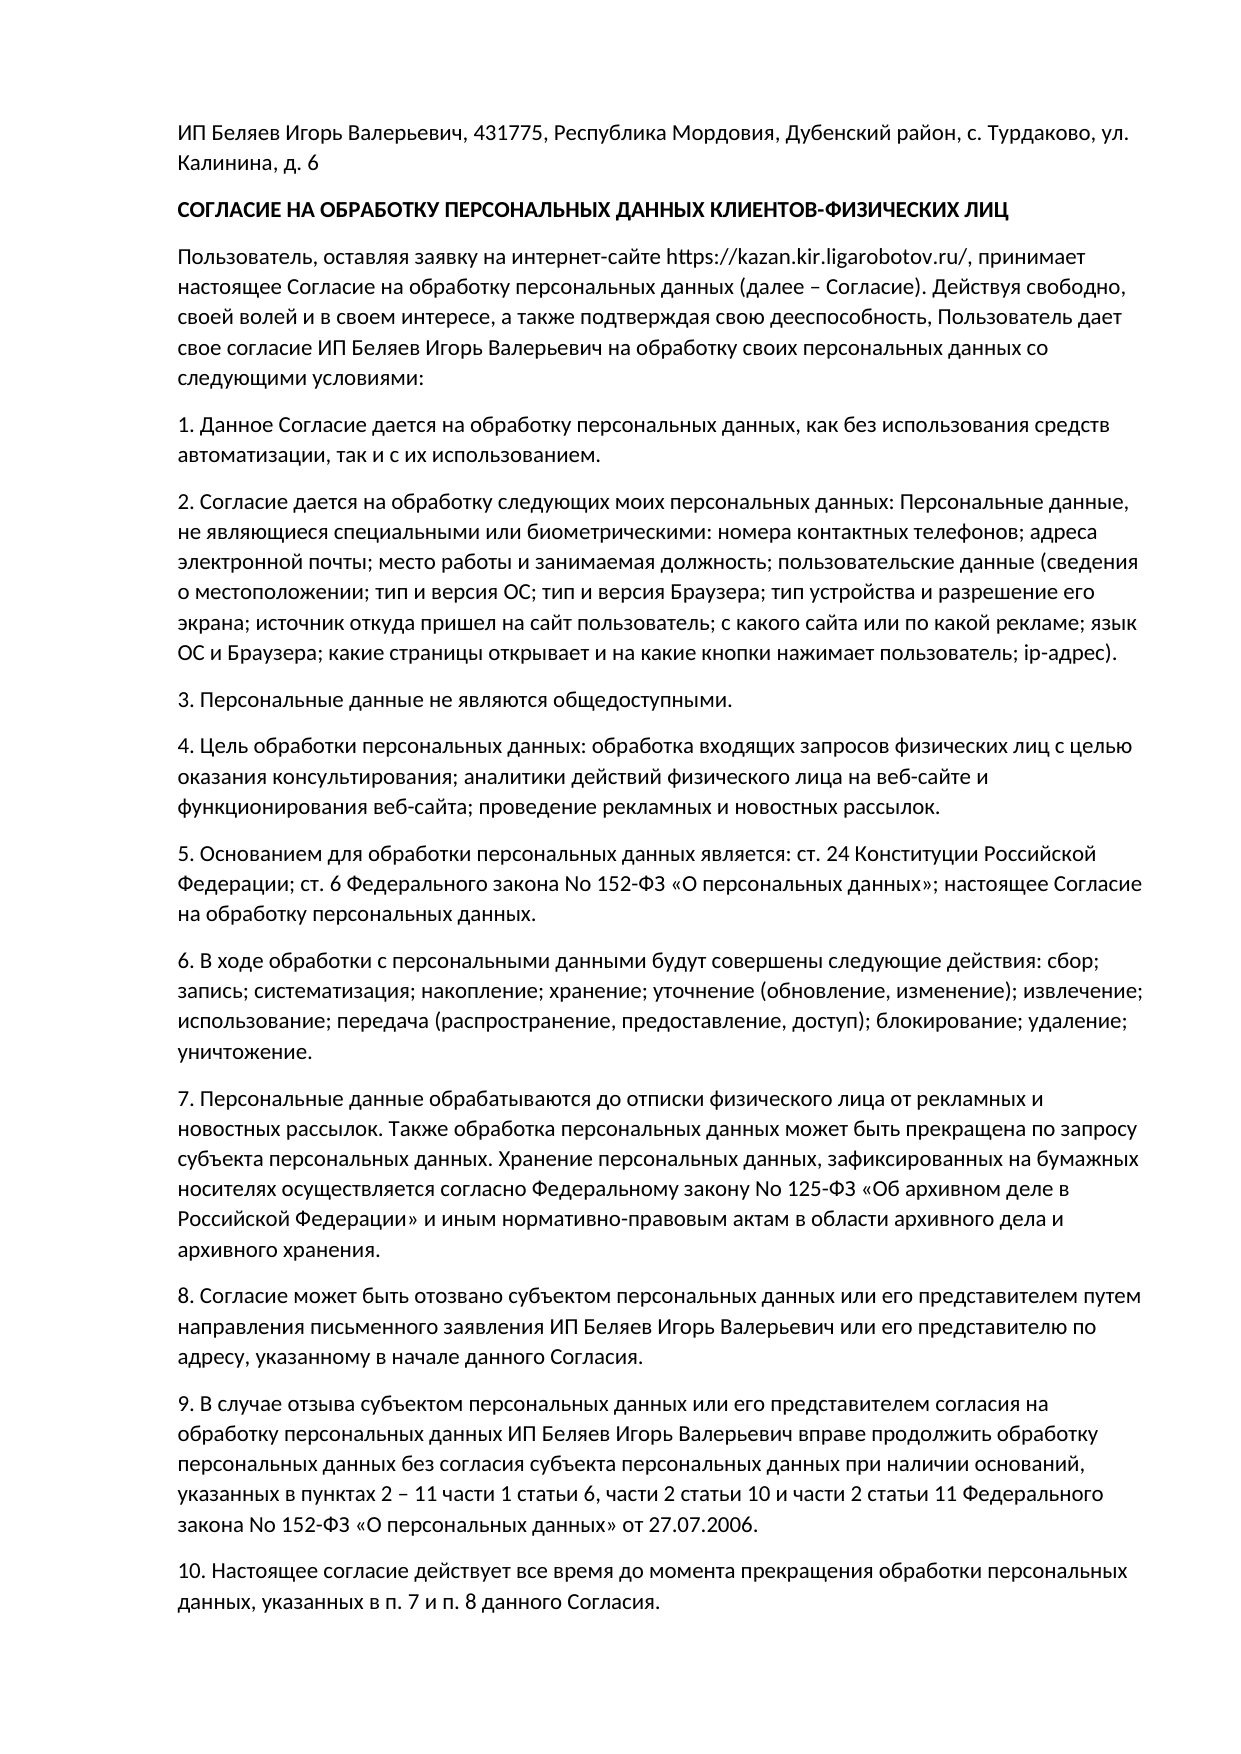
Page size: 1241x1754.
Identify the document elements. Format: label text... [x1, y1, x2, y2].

text 8. Согласие может быть отозвано субъектом персональных данных или его представителем путем направления письменного заявления ИП Беляев Игорь Валерьевич или его представителю по адресу, указанному в начале данного Согласия. [177, 1282, 1152, 1370]
text СОГЛАСИЕ НА ОБРАБОТКУ ПЕРСОНАЛЬНЫХ ДАННЫХ КЛИЕНТОВ-ФИЗИЧЕСКИХ ЛИЦ [177, 195, 1152, 223]
text 6. В ходе обработки с персональными данными будут совершены следующие действия: сбор; запись; систематизация; накопление; хранение; уточнение (обновление, изменение); извлечение; использование; передача (распространение, предоставление, доступ); блокирование; удаление; уничтожение. [177, 946, 1152, 1065]
text ИП Беляев Игорь Валерьевич, 431775, Республика Мордовия, Дубенский район, с. Турдаково, ул. Калинина, д. 6 [177, 118, 1152, 176]
text 3. Персональные данные не являются общедоступными. [177, 685, 1152, 713]
text 10. Настоящее согласие действует все время до момента прекращения обработки персональных данных, указанных в п. 7 и п. 8 данного Согласия. [177, 1557, 1152, 1615]
text 4. Цель обработки персональных данных: обработка входящих запросов физических лиц с целью оказания консультирования; аналитики действий физического лица на веб-сайте и функционирования веб-сайта; проведение рекламных и новостных рассылок. [177, 732, 1152, 820]
text 9. В случае отзыва субъектом персональных данных или его представителем согласия на обработку персональных данных ИП Беляев Игорь Валерьевич вправе продолжить обработку персональных данных без согласия субъекта персональных данных при наличии оснований, указанных в пунктах 2 – 11 части 1 статьи 6, части 2 статьи 10 и части 2 статьи 11 Федерального закона No 152-ФЗ «О персональных данных» от 27.07.2006. [177, 1389, 1152, 1538]
text 7. Персональные данные обрабатываются до отписки физического лица от рекламных и новостных рассылок. Также обработка персональных данных может быть прекращена по запросу субъекта персональных данных. Хранение персональных данных, зафиксированных на бумажных носителях осуществляется согласно Федеральному закону No 125-ФЗ «Об архивном деле в Российской Федерации» и иным нормативно-правовым актам в области архивного дела и архивного хранения. [177, 1084, 1152, 1263]
text 2. Согласие дается на обработку следующих моих персональных данных: Персональные данные, не являющиеся специальными или биометрическими: номера контактных телефонов; адреса электронной почты; место работы и занимаемая должность; пользовательские данные (сведения о местоположении; тип и версия ОС; тип и версия Браузера; тип устройства и разрешение его экрана; источник откуда пришел на сайт пользователь; с какого сайта или по какой рекламе; язык ОС и Браузера; какие страницы открывает и на какие кнопки нажимает пользователь; ip-адрес). [177, 487, 1152, 666]
text 5. Основанием для обработки персональных данных является: ст. 24 Конституции Российской Федерации; ст. 6 Федерального закона No 152-ФЗ «О персональных данных»; настоящее Согласие на обработку персональных данных. [177, 839, 1152, 927]
text Пользователь, оставляя заявку на интернет-сайте https://kazan.kir.ligarobotov.ru/, принимает настоящее Согласие на обработку персональных данных (далее – Согласие). Действуя свободно, своей волей и в своем интересе, а также подтверждая свою дееспособность, Пользователь дает свое согласие ИП Беляев Игорь Валерьевич на обработку своих персональных данных со следующими условиями: [177, 242, 1152, 391]
text 1. Данное Согласие дается на обработку персональных данных, как без использования средств автоматизации, так и с их использованием. [177, 410, 1152, 468]
